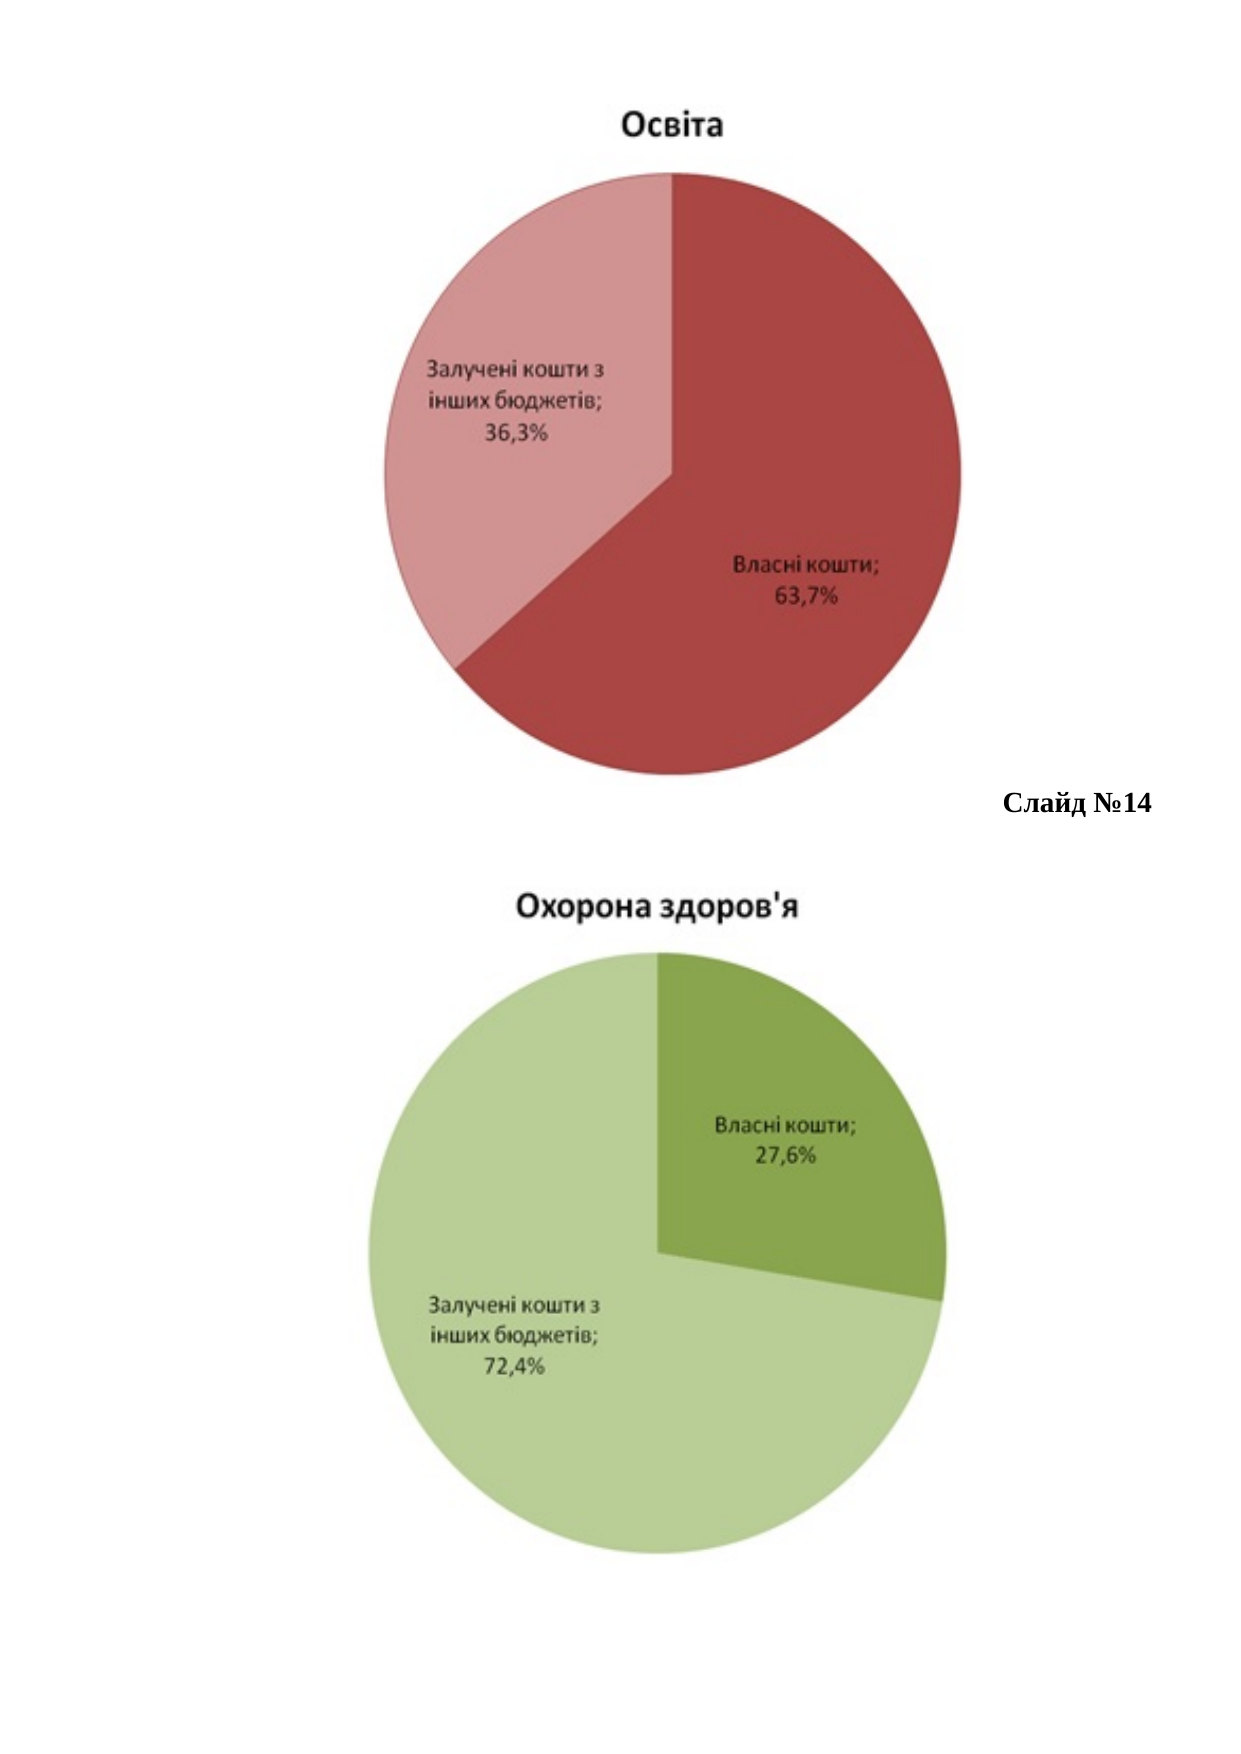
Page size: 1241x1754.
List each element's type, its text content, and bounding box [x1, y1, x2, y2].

picture [147, 88, 1189, 786]
picture [147, 871, 1164, 1567]
text Слайд №14 [148, 786, 1152, 819]
